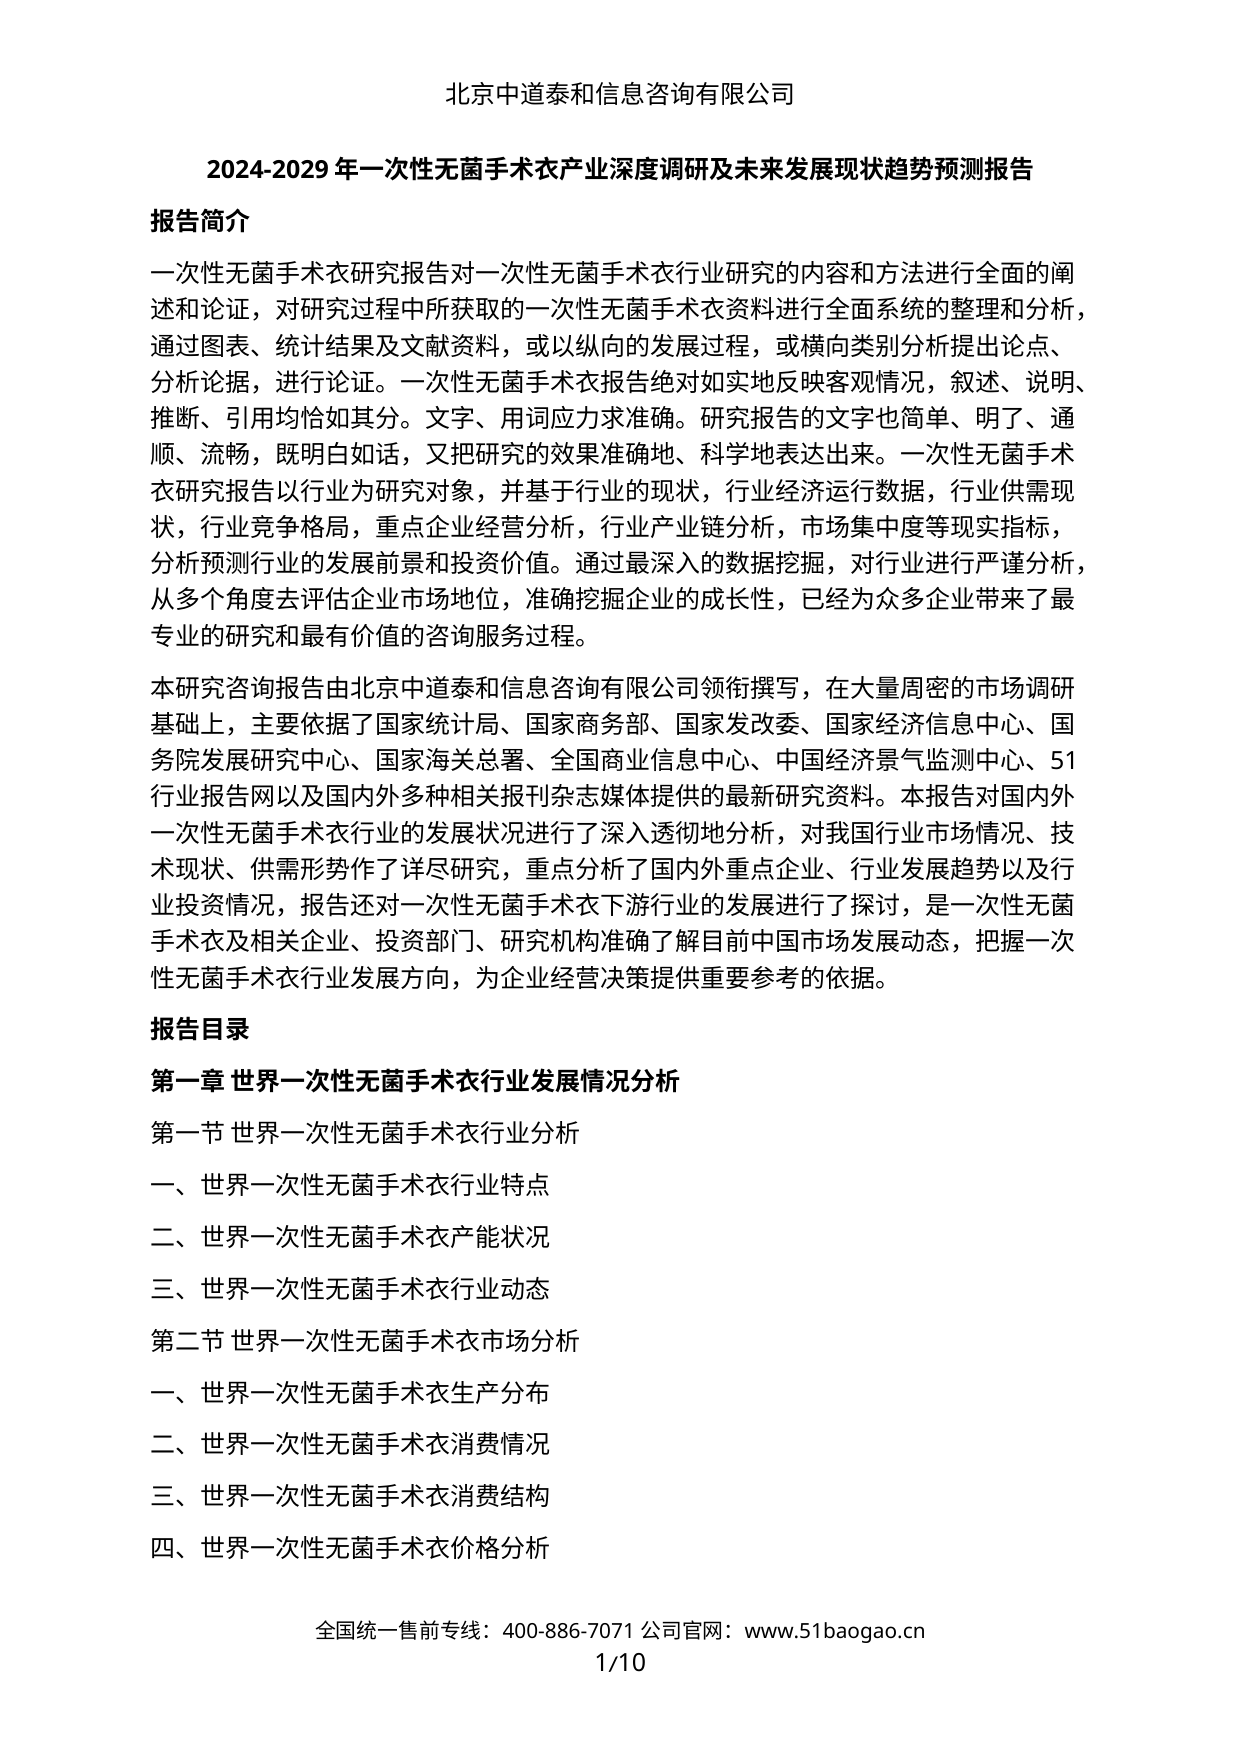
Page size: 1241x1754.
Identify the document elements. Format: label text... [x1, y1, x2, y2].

text 第一章 世界一次性无菌手术衣行业发展情况分析 [150, 1062, 1090, 1098]
text 报告目录 [150, 1010, 1090, 1046]
text 四、世界一次性无菌手术衣价格分析 [150, 1529, 1090, 1565]
text 二、世界一次性无菌手术衣消费情况 [150, 1425, 1090, 1461]
text 三、世界一次性无菌手术衣消费结构 [150, 1477, 1090, 1513]
text 2024-2029年一次性无菌手术衣产业深度调研及未来发展现状趋势预测报告 [150, 150, 1090, 186]
text 报告简介 [150, 202, 1090, 238]
text 第一节 世界一次性无菌手术衣行业分析 [150, 1114, 1090, 1150]
text 一、世界一次性无菌手术衣生产分布 [150, 1373, 1090, 1409]
text 三、世界一次性无菌手术衣行业动态 [150, 1269, 1090, 1306]
text 一次性无菌手术衣研究报告对一次性无菌手术衣行业研究的内容和方法进行全面的阐述和论证，对研究过程中所获取的一次性无菌手术衣资料进行全面系统的整理和分析，通过图表、统计结果及文献资料，或以纵向的发展过程，或横向类别分析提出论点、分析论据，进行论证。一次性无菌手术衣报告绝对如实地反映客观情况，叙述、说明、推断、引用均恰如其分。文字、用词应力求准确。研究报告的文字也简单、明了、通顺、流畅，既明白如话，又把研究的效果准确地、科学地表达出来。一次性无菌手术衣研究报告以行业为研究对象，并基于行业的现状，行业经济运行数据，行业供需现状，行业竞争格局，重点企业经营分析，行业产业链分析，市场集中度等现实指标，分析预测行业的发展前景和投资价值。通过最深入的数据挖掘，对行业进行严谨分析，从多个角度去评估企业市场地位，准确挖掘企业的成长性，已经为众多企业带来了最专业的研究和最有价值的咨询服务过程。 [150, 254, 1090, 652]
text 一、世界一次性无菌手术衣行业特点 [150, 1166, 1090, 1202]
text 二、世界一次性无菌手术衣产能状况 [150, 1217, 1090, 1254]
text 本研究咨询报告由北京中道泰和信息咨询有限公司领衔撰写，在大量周密的市场调研基础上，主要依据了国家统计局、国家商务部、国家发改委、国家经济信息中心、国务院发展研究中心、国家海关总署、全国商业信息中心、中国经济景气监测中心、51行业报告网以及国内外多种相关报刊杂志媒体提供的最新研究资料。本报告对国内外一次性无菌手术衣行业的发展状况进行了深入透彻地分析，对我国行业市场情况、技术现状、供需形势作了详尽研究，重点分析了国内外重点企业、行业发展趋势以及行业投资情况，报告还对一次性无菌手术衣下游行业的发展进行了探讨，是一次性无菌手术衣及相关企业、投资部门、研究机构准确了解目前中国市场发展动态，把握一次性无菌手术衣行业发展方向，为企业经营决策提供重要参考的依据。 [150, 668, 1090, 994]
text 第二节 世界一次性无菌手术衣市场分析 [150, 1321, 1090, 1357]
